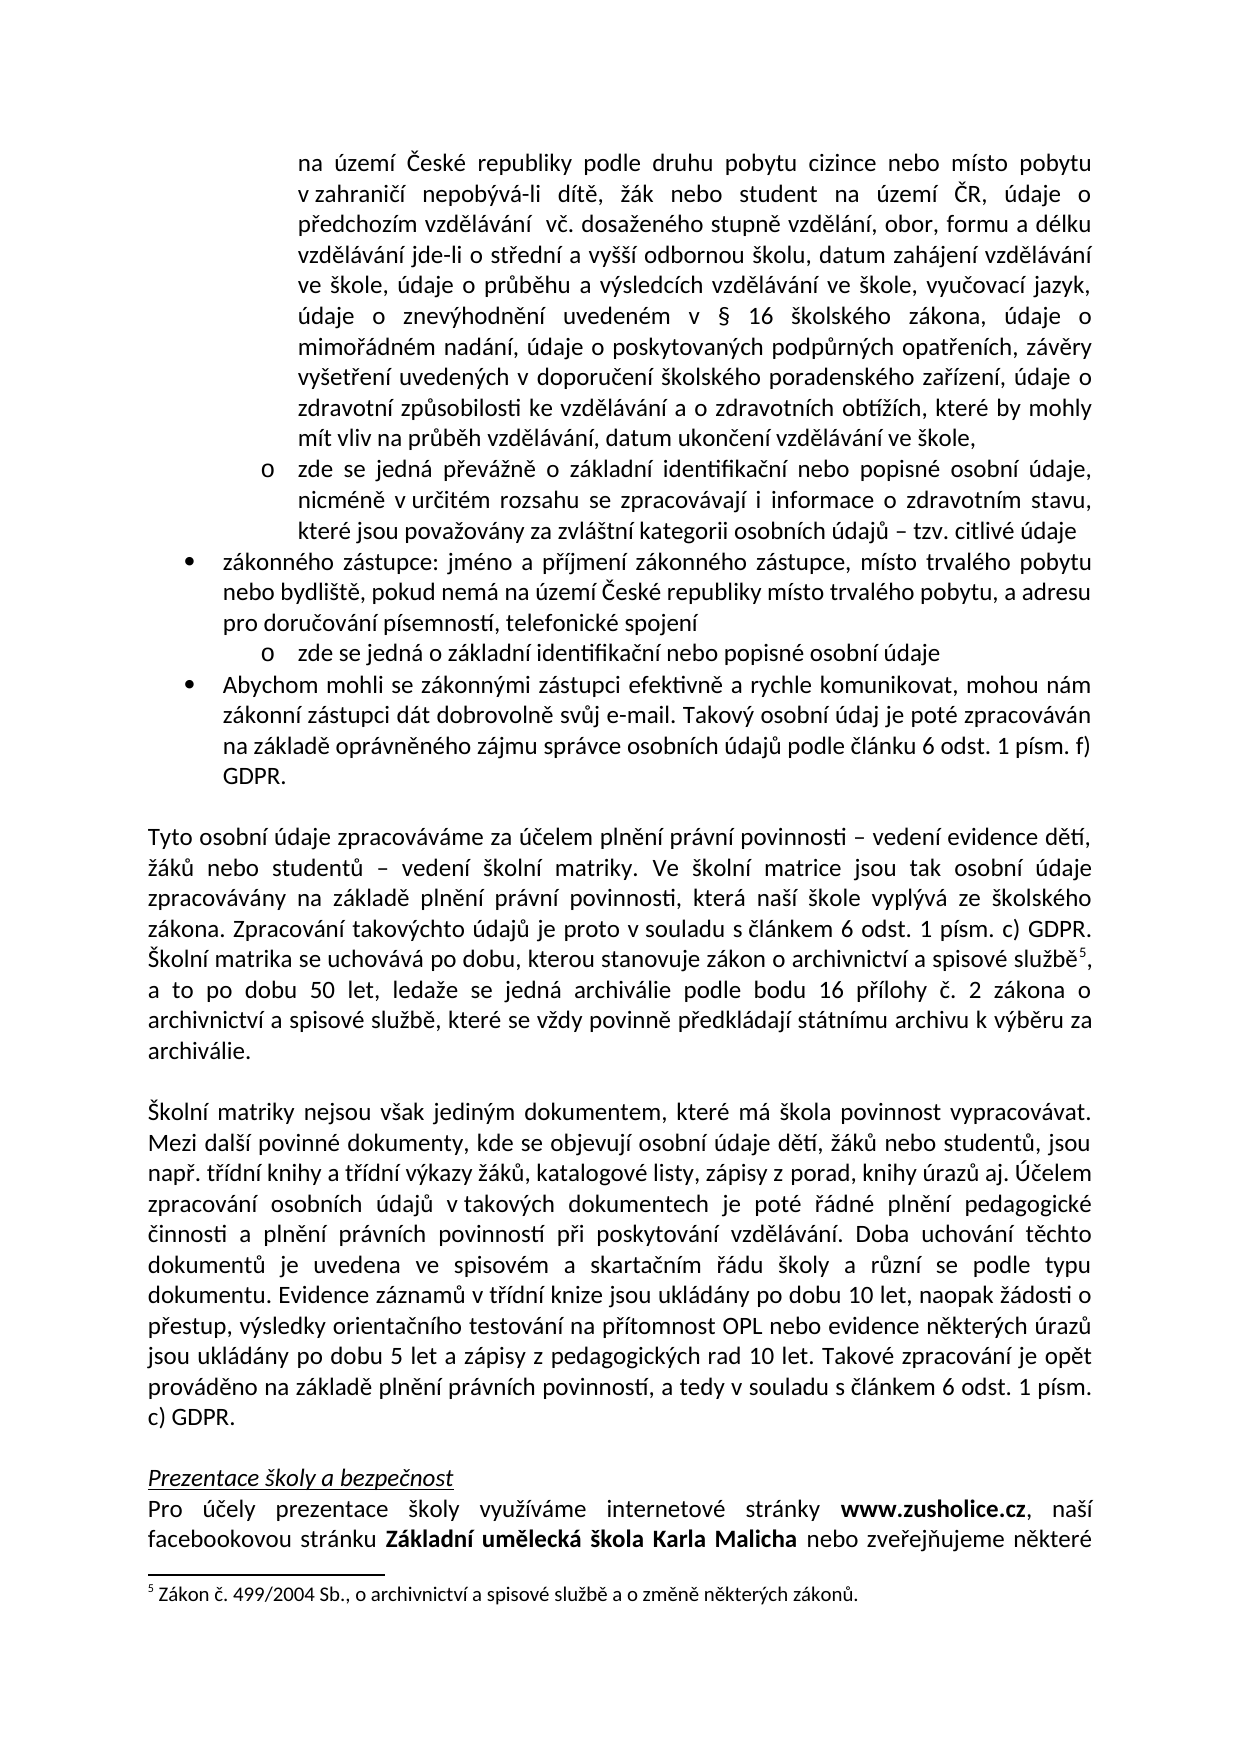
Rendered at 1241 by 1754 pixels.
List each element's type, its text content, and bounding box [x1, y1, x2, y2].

text Prezentace školy a bezpečnost [148, 1462, 1093, 1493]
list zde se jedná o základní identifikační nebo popisné osobní údaje [260, 637, 1093, 669]
list zákonného zástupce: jméno a příjmení zákonného zástupce, místo trvalého pobytu nebo bydliště, pokud nemá na území České republiky místo trvalého pobytu, a adresu pro doručování písemností, telefonické spojení [185, 546, 1093, 637]
text Školní matriky nejsou však jediným dokumentem, které má škola povinnost vypracovávat. Mezi další povinné dokumenty, kde se objevují osobní údaje dětí, žáků nebo studentů, jsou např. třídní knihy a třídní výkazy žáků, katalogové listy, zápisy z porad, knihy úrazů aj. Účelem zpracování osobních údajů v takových dokumentech je poté řádné plnění pedagogické činnosti a plnění právních povinností při poskytování vzdělávání. Doba uchování těchto dokumentů je uvedena ve spisovém a skartačním řádu školy a různí se podle typu dokumentu. Evidence záznamů v třídní knize jsou ukládány po dobu 10 let, naopak žádosti o přestup, výsledky orientačního testování na přítomnost OPL nebo evidence některých úrazů jsou ukládány po dobu 5 let a zápisy z pedagogických rad 10 let. Takové zpracování je opět prováděno na základě plnění právních povinností, a tedy v souladu s článkem 6 odst. 1 písm. c) GDPR. [148, 1096, 1093, 1432]
list zde se jedná převážně o základní identifikační nebo popisné osobní údaje, nicméně v určitém rozsahu se zpracovávají i informace o zdravotním stavu, které jsou považovány za zvláštní kategorii osobních údajů – tzv. citlivé údaje [260, 453, 1093, 546]
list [260, 148, 1093, 453]
list Abychom mohli se zákonnými zástupci efektivně a rychle komunikovat, mohou nám zákonní zástupci dát dobrovolně svůj e-mail. Takový osobní údaj je poté zpracováván na základě oprávněného zájmu správce osobních údajů podle článku 6 odst. 1 písm. f) GDPR. [185, 669, 1093, 791]
text Tyto osobní údaje zpracováváme za účelem plnění právní povinnosti – vedení evidence dětí, žáků nebo studentů – vedení školní matriky. Ve školní matrice jsou tak osobní údaje zpracovávány na základě plnění právní povinnosti, která naší škole vyplývá ze školského zákona. Zpracování takovýchto údajů je proto v souladu s článkem 6 odst. 1 písm. c) GDPR. Školní matrika se uchovává po dobu, kterou stanovuje zákon o archivnictví a spisové službě, a to po dobu 50 let, ledaže se jedná archiválie podle bodu 16 přílohy č. 2 zákona o archivnictví a spisové službě, které se vždy povinně předkládají státnímu archivu k výběru za archiválie. [148, 822, 1093, 1066]
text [148, 1493, 1093, 1554]
